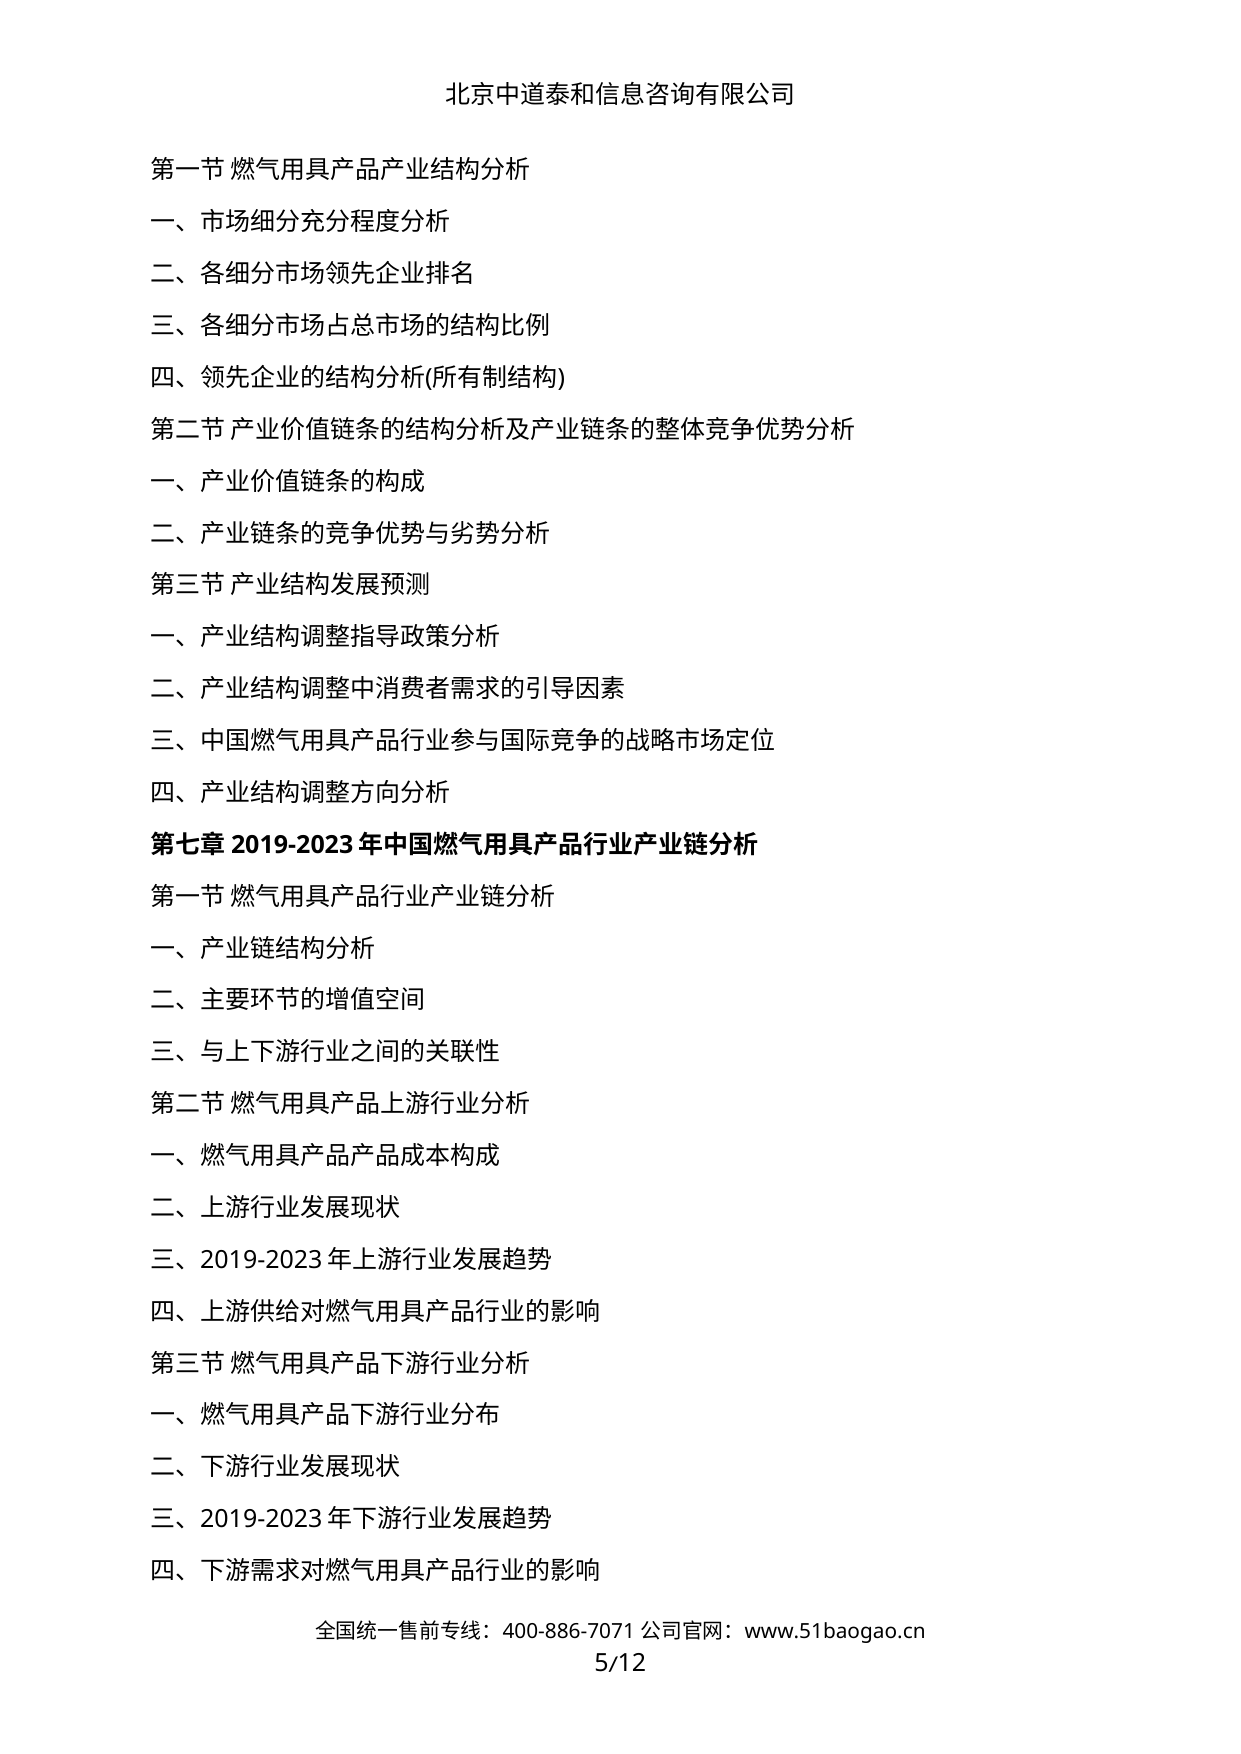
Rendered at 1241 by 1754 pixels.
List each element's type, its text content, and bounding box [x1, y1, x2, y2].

text 第二节 产业价值链条的结构分析及产业链条的整体竞争优势分析 [150, 409, 1090, 446]
text 第一节 燃气用具产品行业产业链分析 [150, 876, 1090, 912]
text 三、2019-2023年下游行业发展趋势 [150, 1499, 1090, 1535]
text 第七章 2019-2023年中国燃气用具产品行业产业链分析 [150, 824, 1090, 861]
text 三、中国燃气用具产品行业参与国际竞争的战略市场定位 [150, 721, 1090, 757]
text 第三节 产业结构发展预测 [150, 565, 1090, 601]
text 二、产业链条的竞争优势与劣势分析 [150, 513, 1090, 549]
text 一、产业价值链条的构成 [150, 461, 1090, 497]
text 二、产业结构调整中消费者需求的引导因素 [150, 669, 1090, 705]
text 二、上游行业发展现状 [150, 1187, 1090, 1224]
text 一、市场细分充分程度分析 [150, 202, 1090, 238]
text 一、产业结构调整指导政策分析 [150, 617, 1090, 653]
text 四、产业结构调整方向分析 [150, 772, 1090, 809]
text 二、主要环节的增值空间 [150, 980, 1090, 1016]
text 一、燃气用具产品下游行业分布 [150, 1395, 1090, 1431]
text 一、产业链结构分析 [150, 928, 1090, 964]
text 一、燃气用具产品产品成本构成 [150, 1136, 1090, 1172]
text 四、上游供给对燃气用具产品行业的影响 [150, 1291, 1090, 1327]
text 二、各细分市场领先企业排名 [150, 254, 1090, 290]
text 第三节 燃气用具产品下游行业分析 [150, 1343, 1090, 1379]
text 二、下游行业发展现状 [150, 1447, 1090, 1483]
text 三、2019-2023年上游行业发展趋势 [150, 1239, 1090, 1276]
text 四、下游需求对燃气用具产品行业的影响 [150, 1551, 1090, 1587]
text 四、领先企业的结构分析(所有制结构) [150, 357, 1090, 394]
text 第二节 燃气用具产品上游行业分析 [150, 1084, 1090, 1120]
text 第一节 燃气用具产品产业结构分析 [150, 150, 1090, 186]
text 三、各细分市场占总市场的结构比例 [150, 306, 1090, 342]
text 三、与上下游行业之间的关联性 [150, 1032, 1090, 1068]
